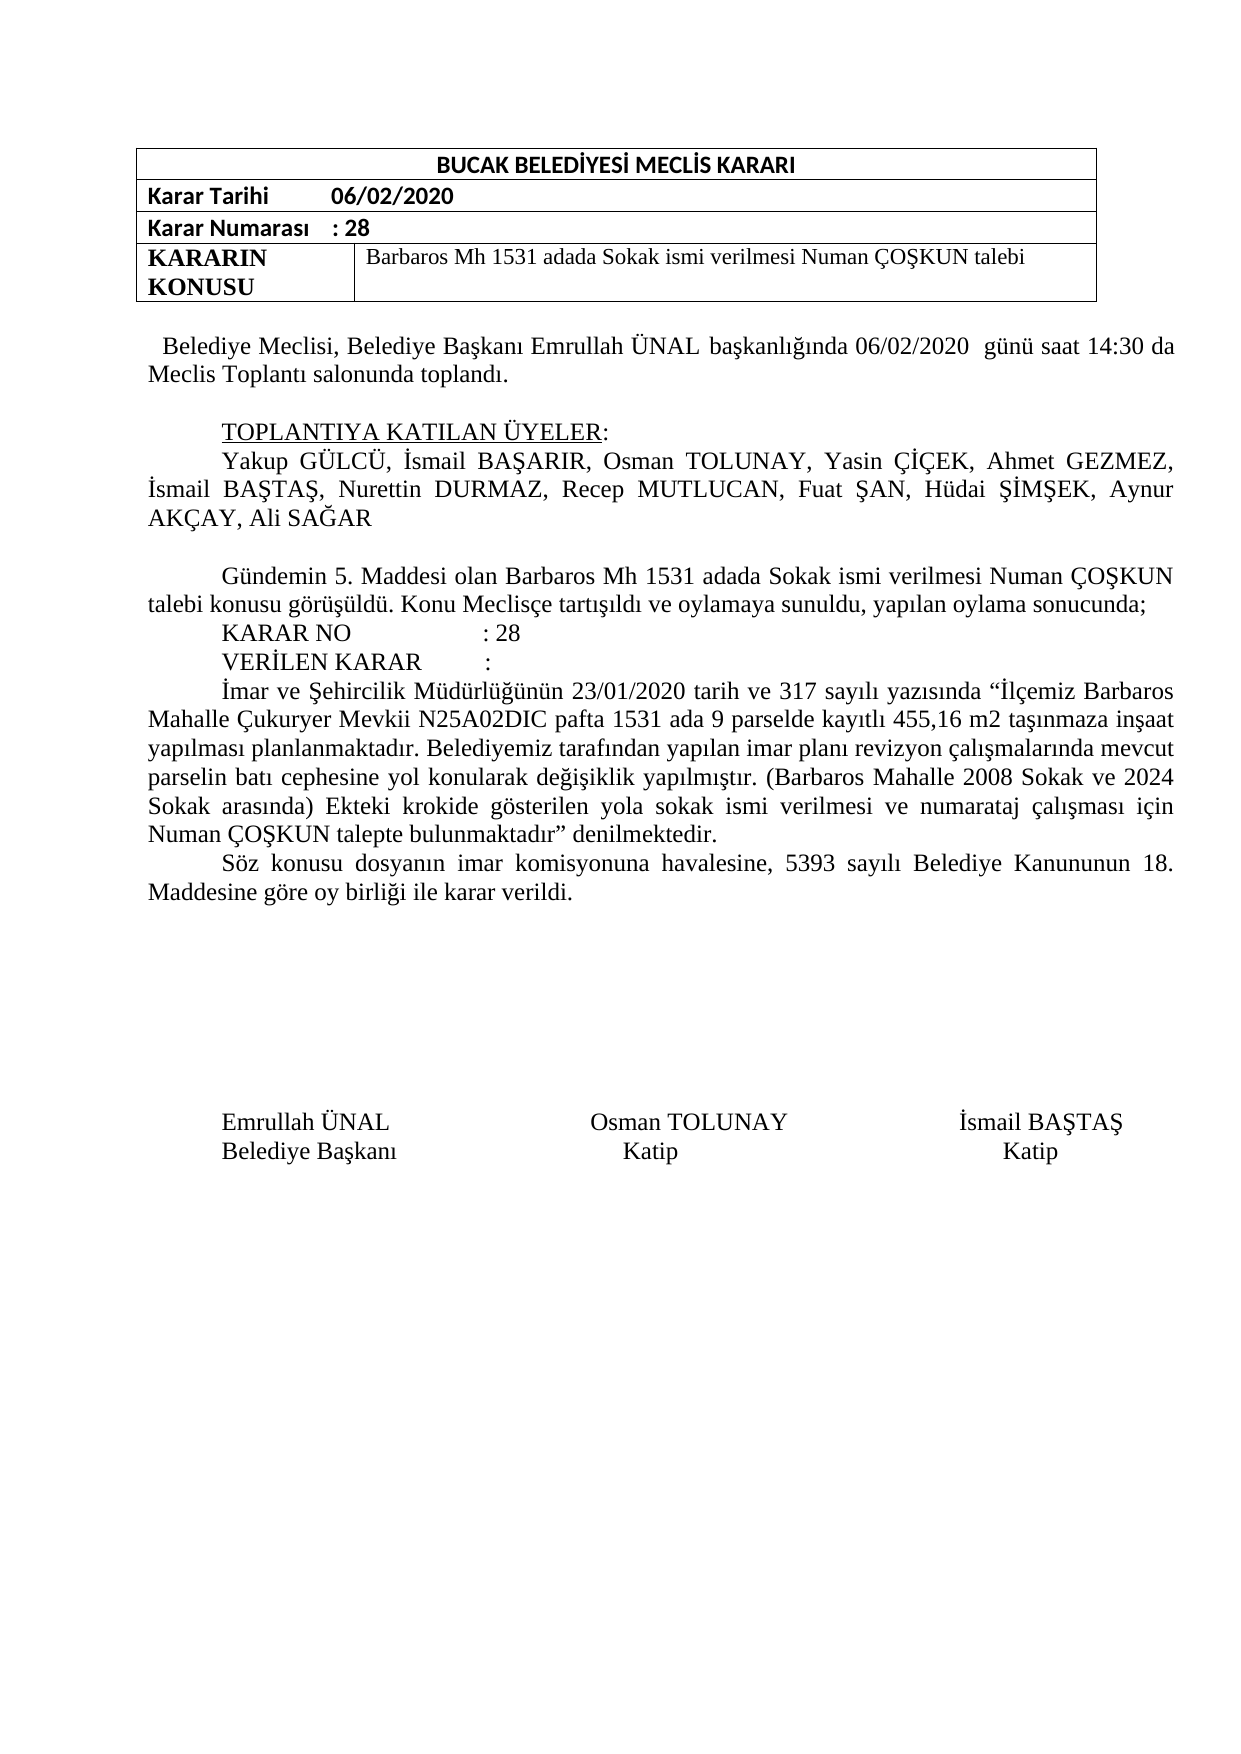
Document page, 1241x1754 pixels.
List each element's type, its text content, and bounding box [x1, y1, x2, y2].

text TOPLANTIYA KATILAN ÜYELER: [148, 417, 1175, 446]
text Emrullah ÜNAL Osman TOLUNAY İsmail BAŞTAŞ [148, 1107, 1175, 1136]
table_header BUCAK BELEDİYESİ MECLİS KARARI [137, 149, 1096, 179]
table_cell Barbaros Mh 1531 adada Sokak ismi verilmesi Numan ÇOŞKUN talebi [355, 244, 1096, 301]
text Yakup GÜLCÜ, İsmail BAŞARIR, Osman TOLUNAY, Yasin ÇİÇEK, Ahmet GEZMEZ, İsmail BAŞTAŞ, Nurettin DURMAZ, Recep MUTLUCAN, Fuat ŞAN, Hüdai ŞİMŞEK, Aynur AKÇAY, Ali SAĞAR [148, 446, 1175, 532]
text Belediye Başkanı Katip Katip [148, 1136, 1175, 1164]
text İmar ve Şehircilik Müdürlüğünün 23/01/2020 tarih ve 317 sayılı yazısında “İlçemiz Barbaros Mahalle Çukuryer Mevkii N25A02DIC pafta 1531 ada 9 parselde kayıtlı 455,16 m2 taşınmaza inşaat yapılması planlanmaktadır. Belediyemiz tarafından yapılan imar planı revizyon çalışmalarında mevcut parselin batı cephesine yol konularak değişiklik yapılmıştır. (Barbaros Mahalle 2008 Sokak ve 2024 Sokak arasında) Ekteki krokide gösterilen yola sokak ismi verilmesi ve numarataj çalışması için Numan ÇOŞKUN talepte bulunmaktadır” denilmektedir. [148, 676, 1175, 848]
table_cell Karar Tarihi 06/02/2020 [137, 180, 1096, 211]
text KARAR NO : 28 [148, 618, 1175, 647]
text Belediye Meclisi, Belediye Başkanı Emrullah ÜNAL başkanlığında 06/02/2020 günü saat 14:30 da Meclis Toplantı salonunda toplandı. [148, 331, 1175, 388]
table_cell KARARIN KONUSU [137, 244, 354, 301]
text Gündemin 5. Maddesi olan Barbaros Mh 1531 adada Sokak ismi verilmesi Numan ÇOŞKUN talebi konusu görüşüldü. Konu Meclisçe tartışıldı ve oylamaya sunuldu, yapılan oylama sonucunda; [148, 561, 1175, 618]
table_cell Karar Numarası : 28 [137, 212, 1096, 242]
text Söz konusu dosyanın imar komisyonuna havalesine, 5393 sayılı Belediye Kanununun 18. Maddesine göre oy birliği ile karar verildi. [148, 848, 1175, 906]
text VERİLEN KARAR : [148, 647, 1175, 676]
